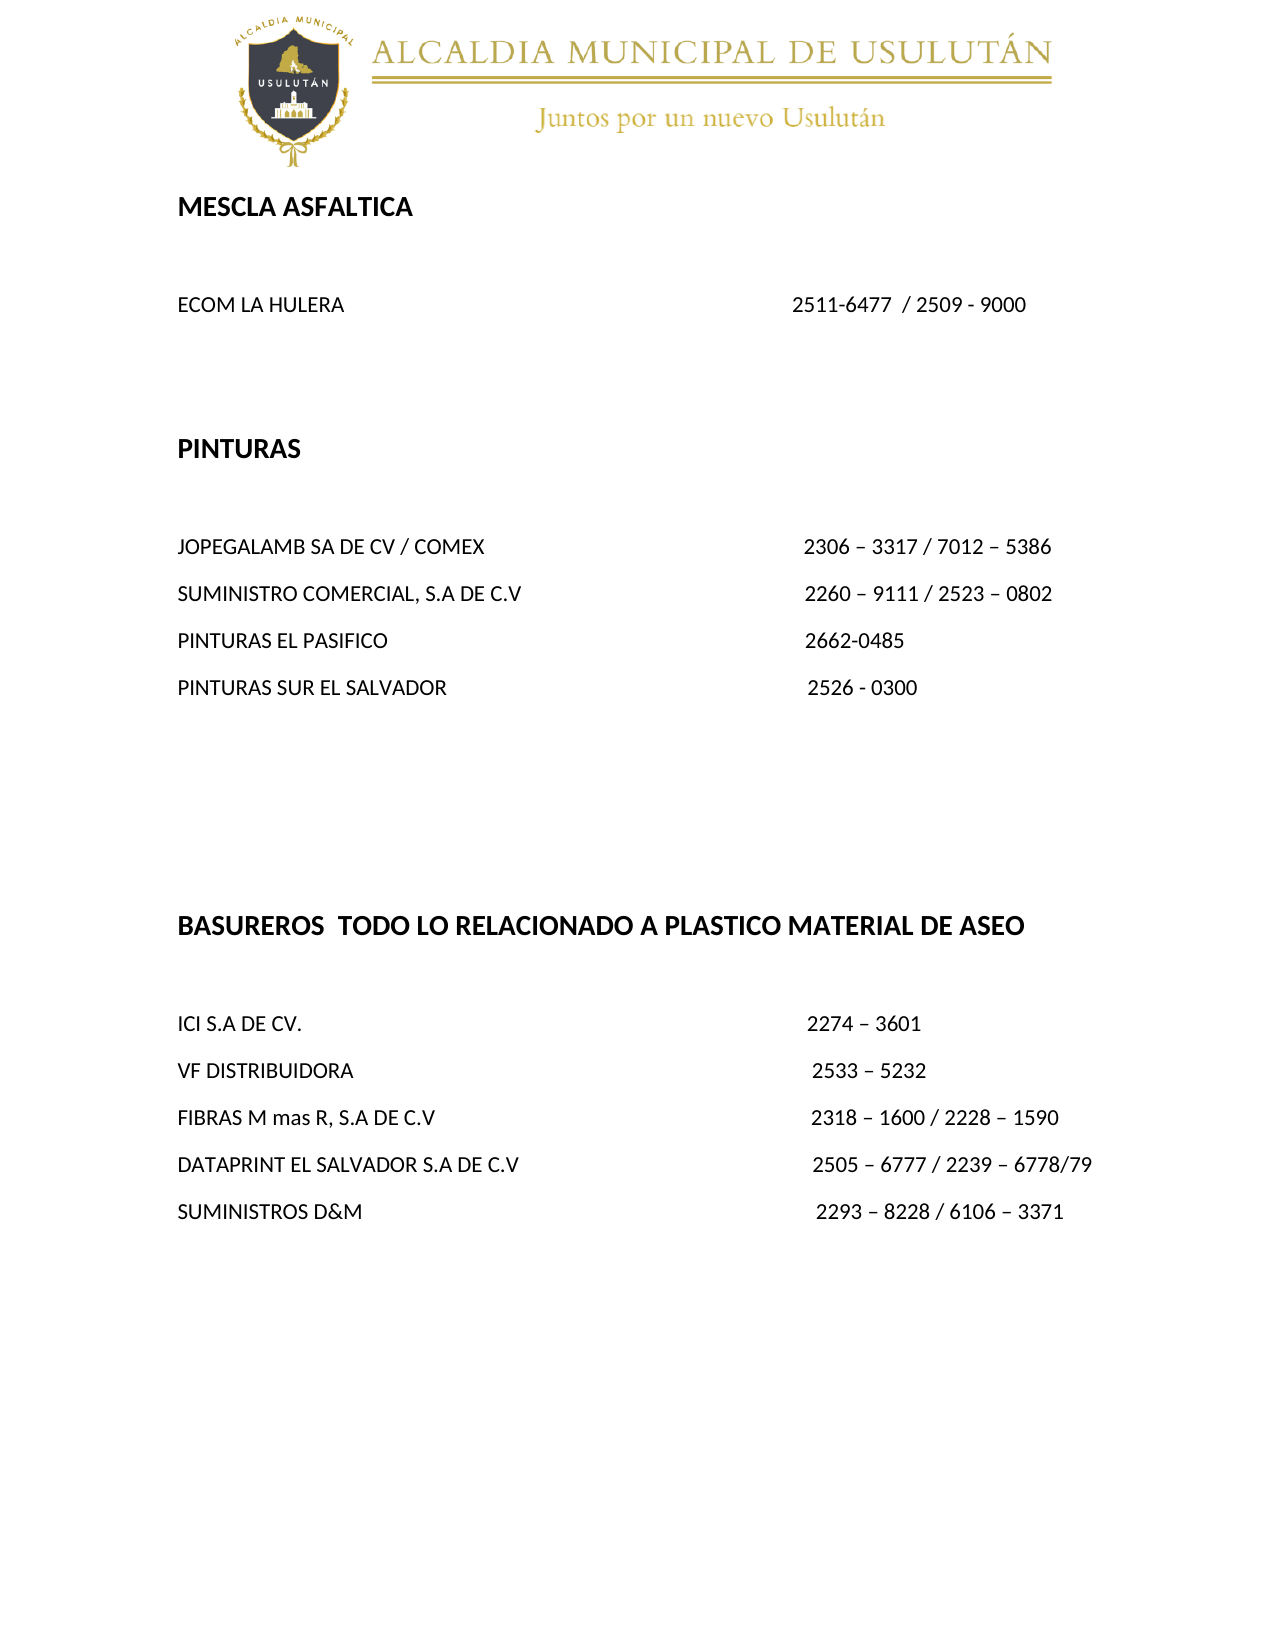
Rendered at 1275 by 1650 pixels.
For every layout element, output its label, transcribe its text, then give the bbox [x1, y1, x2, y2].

text ECOM LA HULERA 2511-6477 / 2509 - 9000 [177, 290, 1098, 318]
text PINTURAS [177, 430, 1098, 466]
text DATAPRINT EL SALVADOR S.A DE C.V 2505 – 6777 / 2239 – 6778/79 [177, 1150, 1098, 1178]
text MESCLA ASFALTICA [177, 148, 1098, 223]
text PINTURAS EL PASIFICO 2662-0485 [177, 626, 1098, 654]
text JOPEGALAMB SA DE CV / COMEX 2306 – 3317 / 7012 – 5386 [177, 532, 1098, 560]
text FIBRAS M mas R, S.A DE C.V 2318 – 1600 / 2228 – 1590 [177, 1103, 1098, 1131]
picture [177, 0, 1098, 148]
text BASUREROS TODO LO RELACIONADO A PLASTICO MATERIAL DE ASEO [177, 907, 1098, 943]
text VF DISTRIBUIDORA 2533 – 5232 [177, 1056, 1098, 1084]
text SUMINISTROS D&M 2293 – 8228 / 6106 – 3371 [177, 1197, 1098, 1225]
text PINTURAS SUR EL SALVADOR 2526 - 0300 [177, 673, 1098, 701]
text SUMINISTRO COMERCIAL, S.A DE C.V 2260 – 9111 / 2523 – 0802 [177, 579, 1098, 607]
text ICI S.A DE CV. 2274 – 3601 [177, 1009, 1098, 1037]
